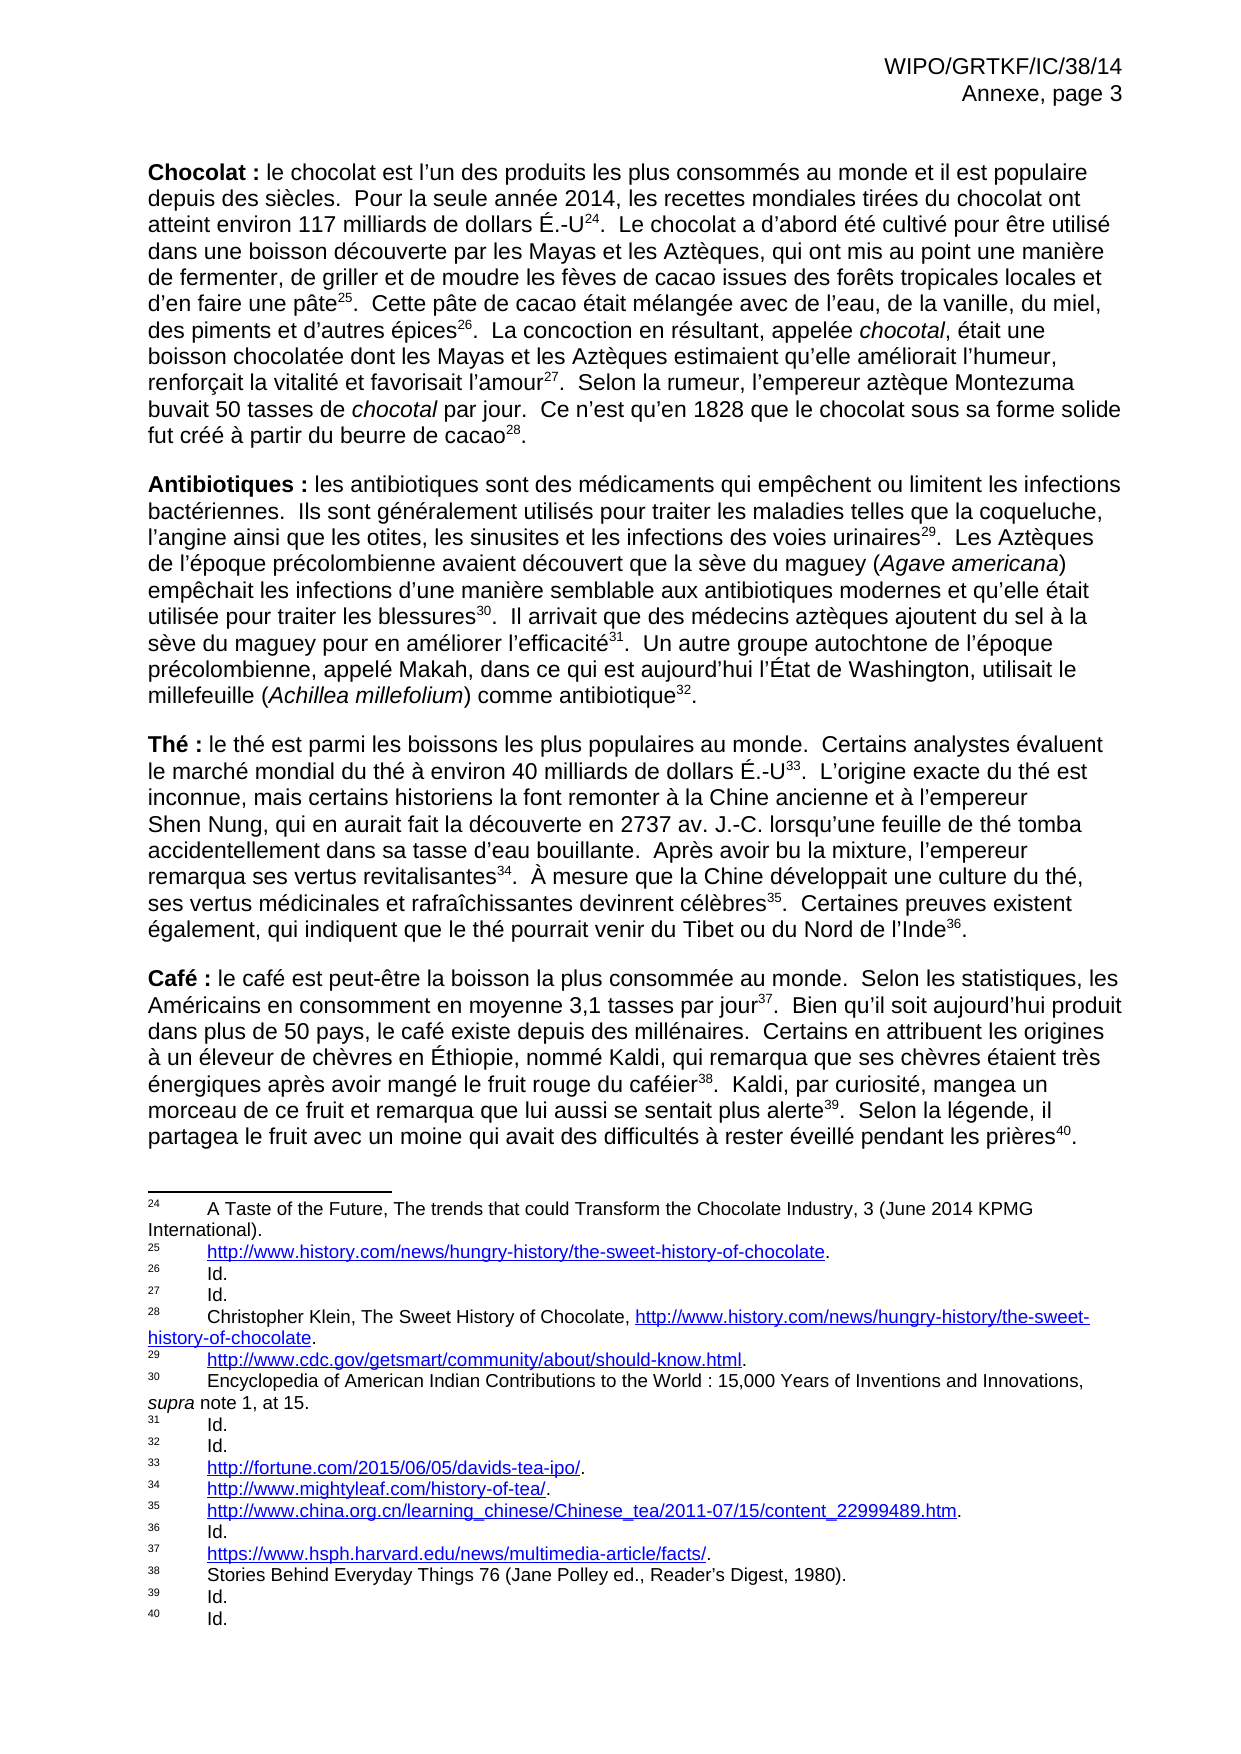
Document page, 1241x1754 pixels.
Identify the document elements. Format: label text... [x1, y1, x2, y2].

list Chocolat : le chocolat est l’un des produits les plus consommés au monde et il est populaire depuis des siècles. Pour la seule année 2014, les recettes mondiales tirées du chocolat ont atteint environ 117 milliards de dollars É.-U. Le chocolat a d’abord été cultivé pour être utilisé dans une boisson découverte par les Mayas et les Aztèques, qui ont mis au point une manière de fermenter, de griller et de moudre les fèves de cacao issues des forêts tropicales locales et d’en faire une pâte. Cette pâte de cacao était mélangée avec de l’eau, de la vanille, du miel, des piments et d’autres épices. La concoction en résultant, appelée chocotal, était une boisson chocolatée dont les Mayas et les Aztèques estimaient qu’elle améliorait l’humeur, renforçait la vitalité et favorisait l’amour. Selon la rumeur, l’empereur aztèque Montezuma buvait 50 tasses de chocotal par jour. Ce n’est qu’en 1828 que le chocolat sous sa forme solide fut créé à partir du beurre de cacao. [148, 158, 1122, 448]
list Thé : le thé est parmi les boissons les plus populaires au monde. Certains analystes évaluent le marché mondial du thé à environ 40 milliards de dollars É.-U. L’origine exacte du thé est inconnue, mais certains historiens la font remonter à la Chine ancienne et à l’empereur Shen Nung, qui en aurait fait la découverte en 2737 av. J.-C. lorsqu’une feuille de thé tomba accidentellement dans sa tasse d’eau bouillante. Après avoir bu la mixture, l’empereur remarqua ses vertus revitalisantes. À mesure que la Chine développait une culture du thé, ses vertus médicinales et rafraîchissantes devinrent célèbres. Certaines preuves existent également, qui indiquent que le thé pourrait venir du Tibet ou du Nord de l’Inde. [148, 731, 1122, 942]
list Antibiotiques : les antibiotiques sont des médicaments qui empêchent ou limitent les infections bactériennes. Ils sont généralement utilisés pour traiter les maladies telles que la coqueluche, l’angine ainsi que les otites, les sinusites et les infections des voies urinaires. Les Aztèques de l’époque précolombienne avaient découvert que la sève du maguey (Agave americana) empêchait les infections d’une manière semblable aux antibiotiques modernes et qu’elle était utilisée pour traiter les blessures. Il arrivait que des médecins aztèques ajoutent du sel à la sève du maguey pour en améliorer l’efficacité. Un autre groupe autochtone de l’époque précolombienne, appelé Makah, dans ce qui est aujourd’hui l’État de Washington, utilisait le millefeuille (Achillea millefolium) comme antibiotique. [148, 471, 1122, 708]
list Café : le café est peut-être la boisson la plus consommée au monde. Selon les statistiques, les Américains en consomment en moyenne 3,1 tasses par jour. Bien qu’il soit aujourd’hui produit dans plus de 50 pays, le café existe depuis des millénaires. Certains en attribuent les origines à un éleveur de chèvres en Éthiopie, nommé Kaldi, qui remarqua que ses chèvres étaient très énergiques après avoir mangé le fruit rouge du caféier. Kaldi, par curiosité, mangea un morceau de ce fruit et remarqua que lui aussi se sentait plus alerte. Selon la légende, il partagea le fruit avec un moine qui avait des difficultés à rester éveillé pendant les prières. [148, 965, 1122, 1150]
